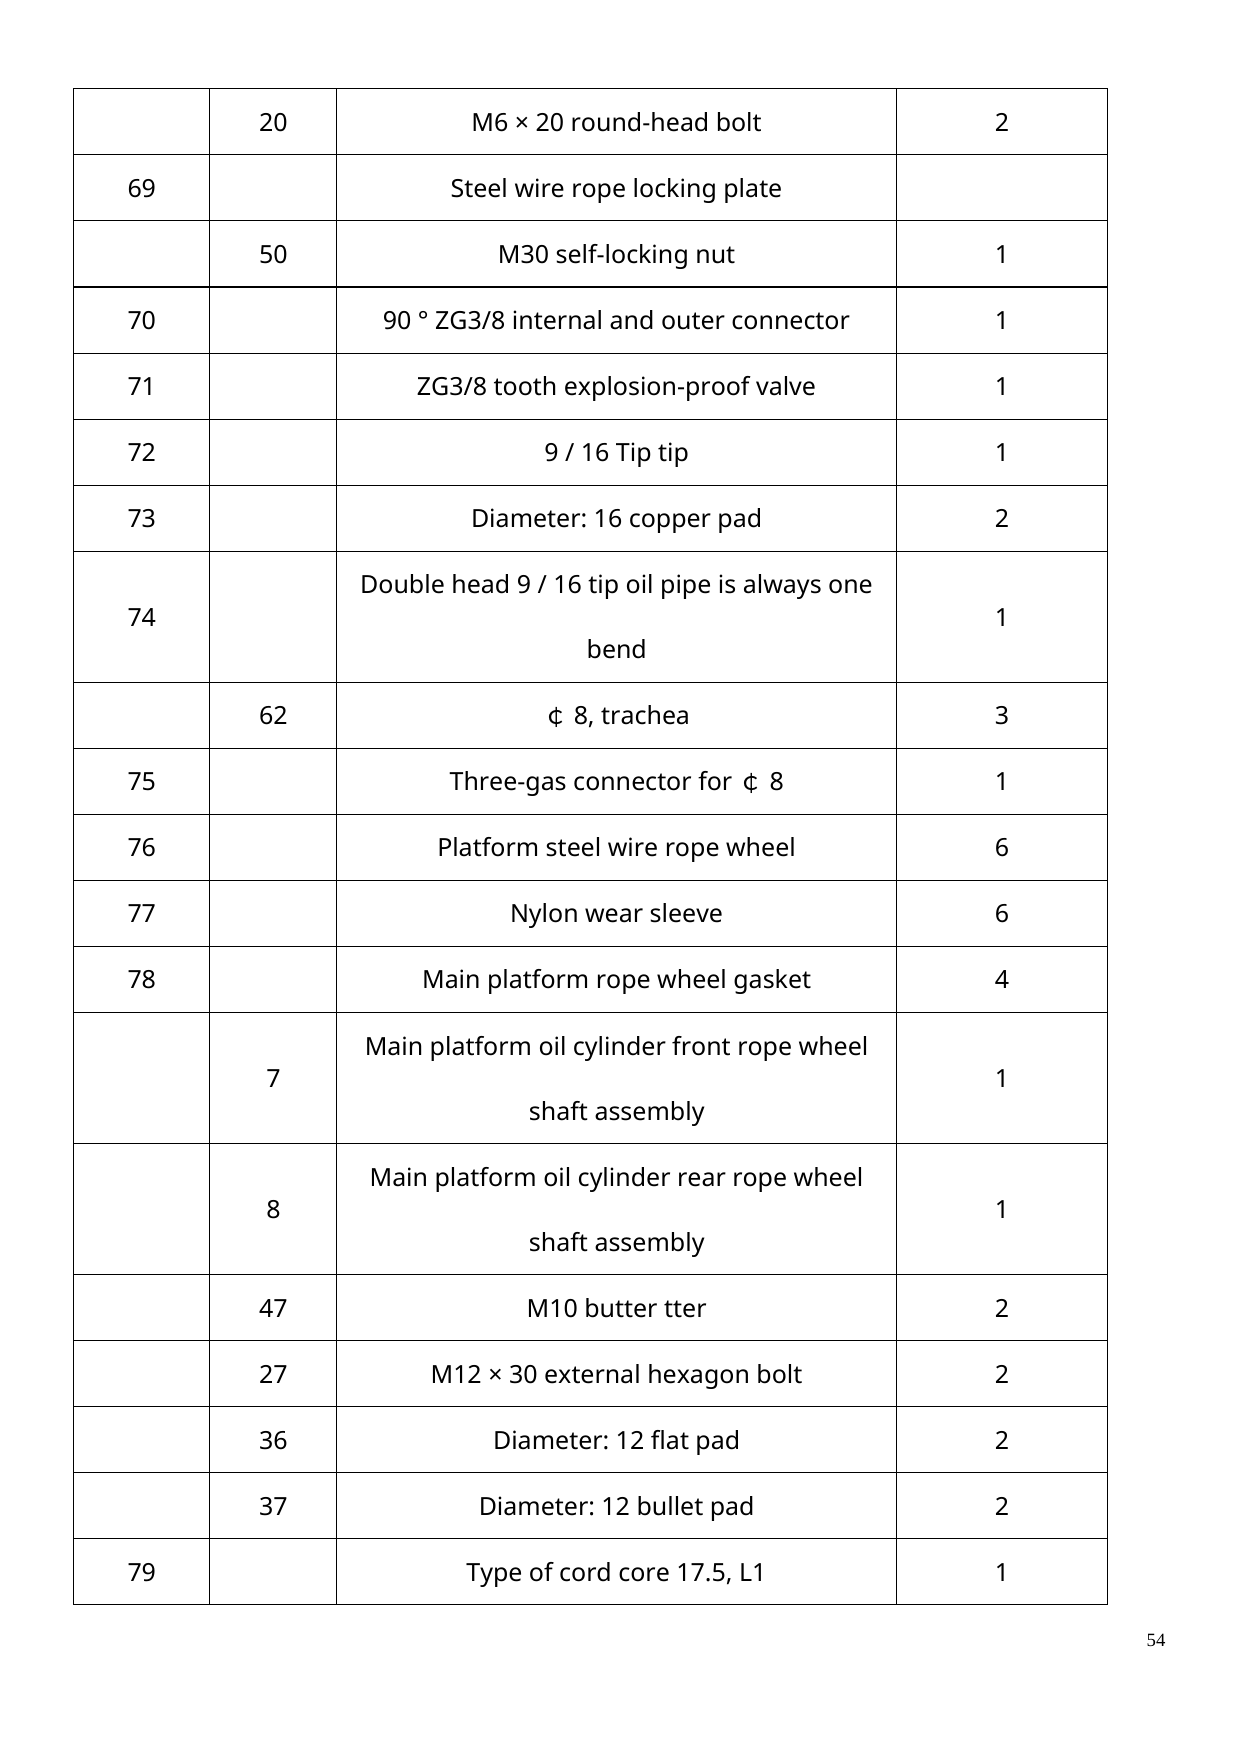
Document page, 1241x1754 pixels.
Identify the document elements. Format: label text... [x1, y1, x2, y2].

table_cell 1 [897, 749, 1107, 814]
table_cell Diameter: 12 flat pad [337, 1407, 896, 1472]
table_cell 37 [210, 1473, 336, 1538]
table_cell Main platform rope wheel gasket [337, 947, 896, 1012]
table_cell 4 [897, 947, 1107, 1012]
table_cell 8 [210, 1144, 336, 1274]
table_cell 1 [897, 552, 1107, 682]
table_cell Nylon wear sleeve [337, 881, 896, 946]
table_cell 1 [897, 420, 1107, 484]
table_cell [210, 552, 336, 682]
table_cell 1 [897, 1144, 1107, 1274]
table_cell [210, 749, 336, 814]
table_cell [74, 1144, 209, 1274]
table_cell [74, 1341, 209, 1406]
table_cell Diameter: 16 copper pad [337, 486, 896, 551]
table_cell [74, 1407, 209, 1472]
table_cell [74, 1013, 209, 1143]
table_cell 1 [897, 288, 1107, 352]
table_cell 36 [210, 1407, 336, 1472]
table_cell M30 self-locking nut [337, 221, 896, 286]
table_cell 1 [897, 1013, 1107, 1143]
table_cell Type of cord core 17.5, L1 [337, 1539, 896, 1604]
table_cell 2 [897, 1275, 1107, 1340]
table_cell 90 ° ZG3/8 internal and outer connector [337, 288, 896, 352]
table_cell 1 [897, 354, 1107, 418]
table_cell [74, 221, 209, 286]
table_cell 20 [210, 89, 336, 154]
table_cell M6 × 20 round-head bolt [337, 89, 896, 154]
table_cell [210, 815, 336, 880]
table_cell [74, 89, 209, 154]
table_cell Platform steel wire rope wheel [337, 815, 896, 880]
table_cell [210, 420, 336, 484]
table_cell 75 [74, 749, 209, 814]
table_cell [210, 155, 336, 220]
table_cell Diameter: 12 bullet pad [337, 1473, 896, 1538]
table_cell 2 [897, 1473, 1107, 1538]
table_cell 72 [74, 420, 209, 484]
table_cell [74, 1275, 209, 1340]
table_cell ZG3/8 tooth explosion-proof valve [337, 354, 896, 418]
table_cell M10 butter tter [337, 1275, 896, 1340]
table_cell 79 [74, 1539, 209, 1604]
table_cell 50 [210, 221, 336, 286]
table_cell 2 [897, 89, 1107, 154]
table_cell 2 [897, 486, 1107, 551]
table_cell [210, 947, 336, 1012]
table_cell 6 [897, 881, 1107, 946]
table_cell [210, 1539, 336, 1604]
table_cell 71 [74, 354, 209, 418]
table_cell 76 [74, 815, 209, 880]
table_cell 3 [897, 683, 1107, 748]
table_cell 47 [210, 1275, 336, 1340]
table_cell Three-gas connector for ￠ 8 [337, 749, 896, 814]
table_cell 1 [897, 1539, 1107, 1604]
table_cell 74 [74, 552, 209, 682]
table_cell [210, 288, 336, 352]
table_cell Main platform oil cylinder front rope wheel shaft assembly [337, 1013, 896, 1143]
table_cell 7 [210, 1013, 336, 1143]
table_cell [74, 683, 209, 748]
table_cell 77 [74, 881, 209, 946]
table_cell 2 [897, 1407, 1107, 1472]
table_cell 6 [897, 815, 1107, 880]
table_cell 62 [210, 683, 336, 748]
table_cell [210, 881, 336, 946]
table_cell Steel wire rope locking plate [337, 155, 896, 220]
table_cell Main platform oil cylinder rear rope wheel shaft assembly [337, 1144, 896, 1274]
table_cell 78 [74, 947, 209, 1012]
table_cell 27 [210, 1341, 336, 1406]
table_cell 2 [897, 1341, 1107, 1406]
table_cell [897, 155, 1107, 220]
table_cell 1 [897, 221, 1107, 286]
table_cell [74, 1473, 209, 1538]
table_cell 9 / 16 Tip tip [337, 420, 896, 484]
table_cell 69 [74, 155, 209, 220]
table_cell ￠ 8, trachea [337, 683, 896, 748]
table_cell 70 [74, 288, 209, 352]
table_cell 73 [74, 486, 209, 551]
table_cell M12 × 30 external hexagon bolt [337, 1341, 896, 1406]
table_cell [210, 486, 336, 551]
table_cell Double head 9 / 16 tip oil pipe is always one bend [337, 552, 896, 682]
table_cell [210, 354, 336, 418]
